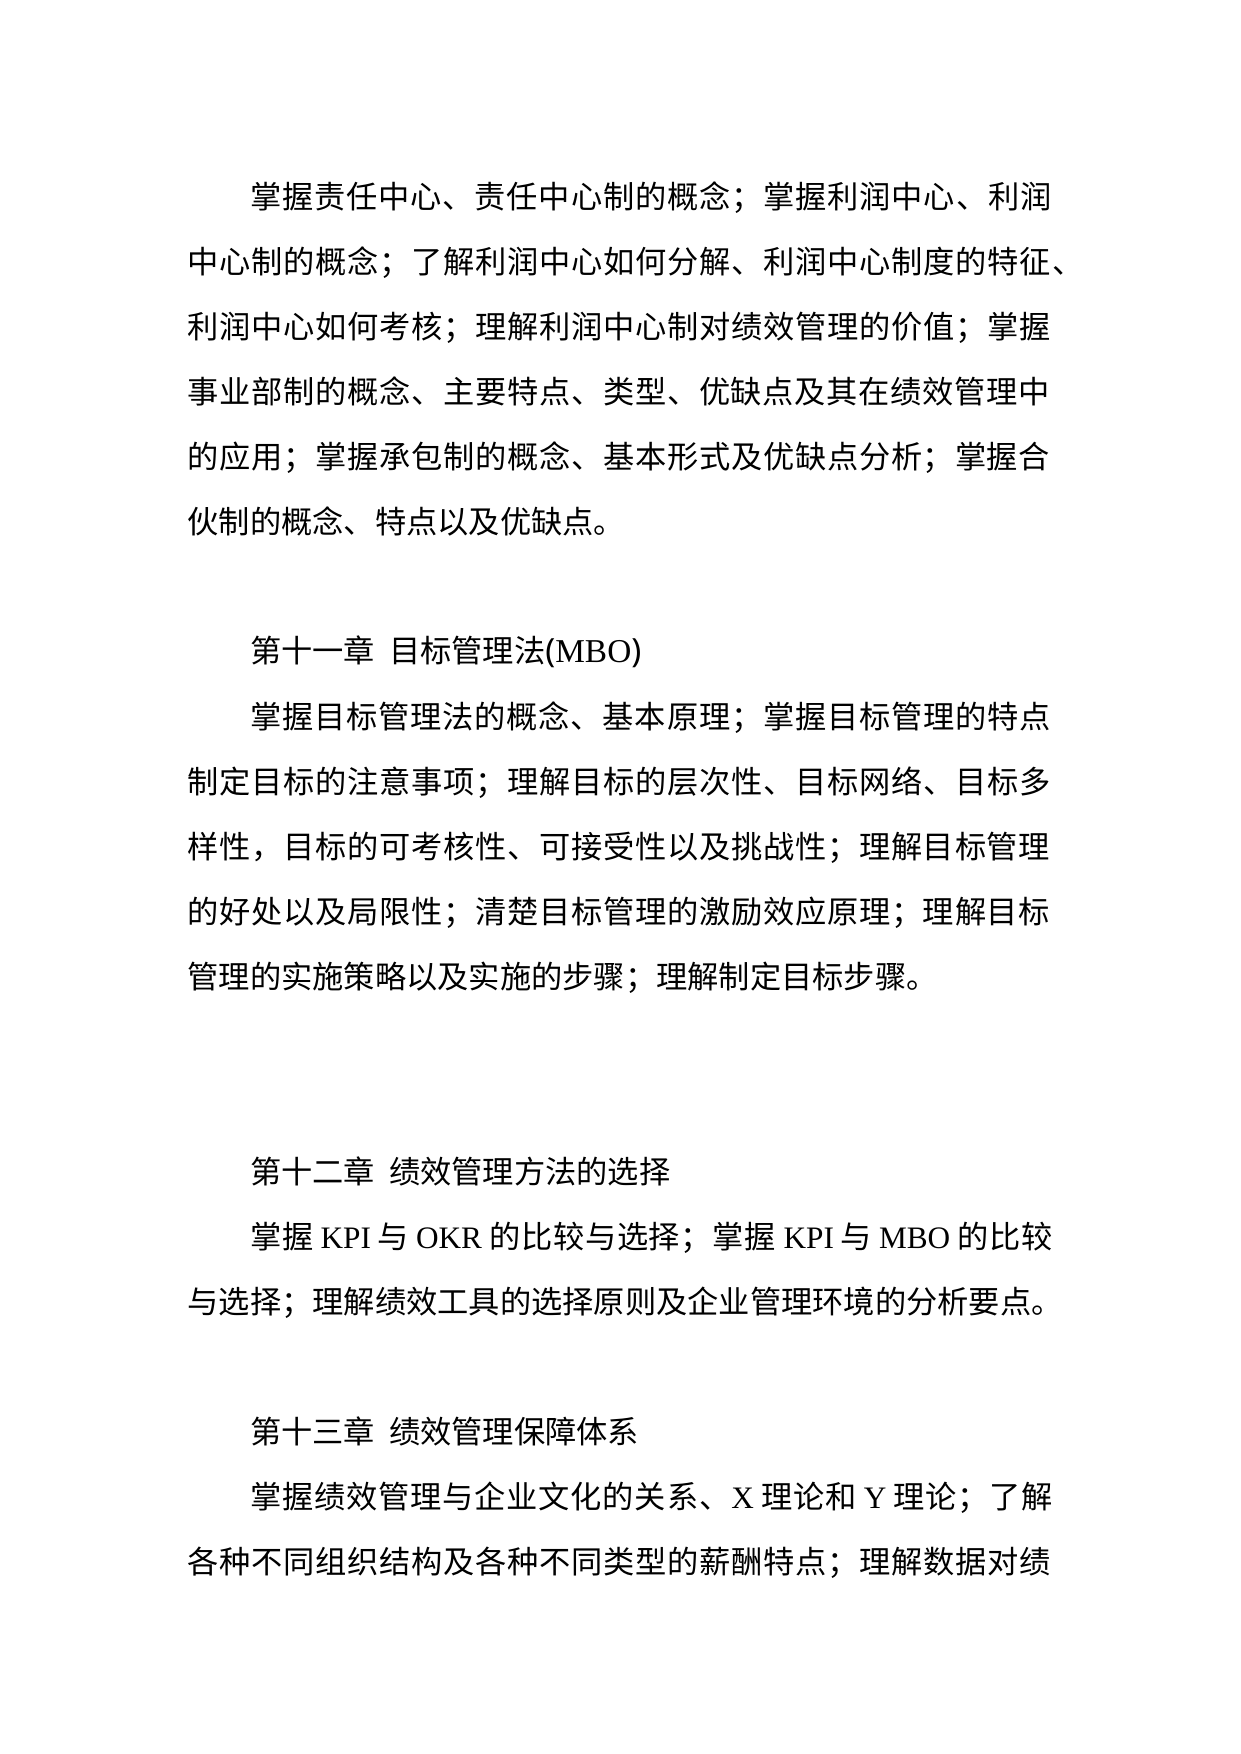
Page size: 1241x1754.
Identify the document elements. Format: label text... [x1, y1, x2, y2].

text 掌握责任中心、责任中心制的概念；掌握利润中心、利润中心制的概念；了解利润中心如何分解、利润中心制度的特征、利润中心如何考核；理解利润中心制对绩效管理的价值；掌握事业部制的概念、主要特点、类型、优缺点及其在绩效管理中的应用；掌握承包制的概念、基本形式及优缺点分析；掌握合伙制的概念、特点以及优缺点。 [187, 162, 1053, 552]
text 第十三章 绩效管理保障体系 [187, 1397, 1053, 1462]
text 第十二章 绩效管理方法的选择 [187, 1137, 1053, 1202]
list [187, 1462, 1053, 1592]
list 掌握目标管理法的概念、基本原理；掌握目标管理的特点、制定目标的注意事项；理解目标的层次性、目标网络、目标多样性，目标的可考核性、可接受性以及挑战性；理解目标管理的好处以及局限性；清楚目标管理的激励效应原理；理解目标管理的实施策略以及实施的步骤；理解制定目标步骤。 [187, 682, 1053, 1007]
text 第十一章 目标管理法(MBO) [187, 617, 1053, 682]
text 掌握KPI与OKR的比较与选择；掌握KPI与MBO的比较与选择；理解绩效工具的选择原则及企业管理环境的分析要点。 [187, 1202, 1053, 1332]
